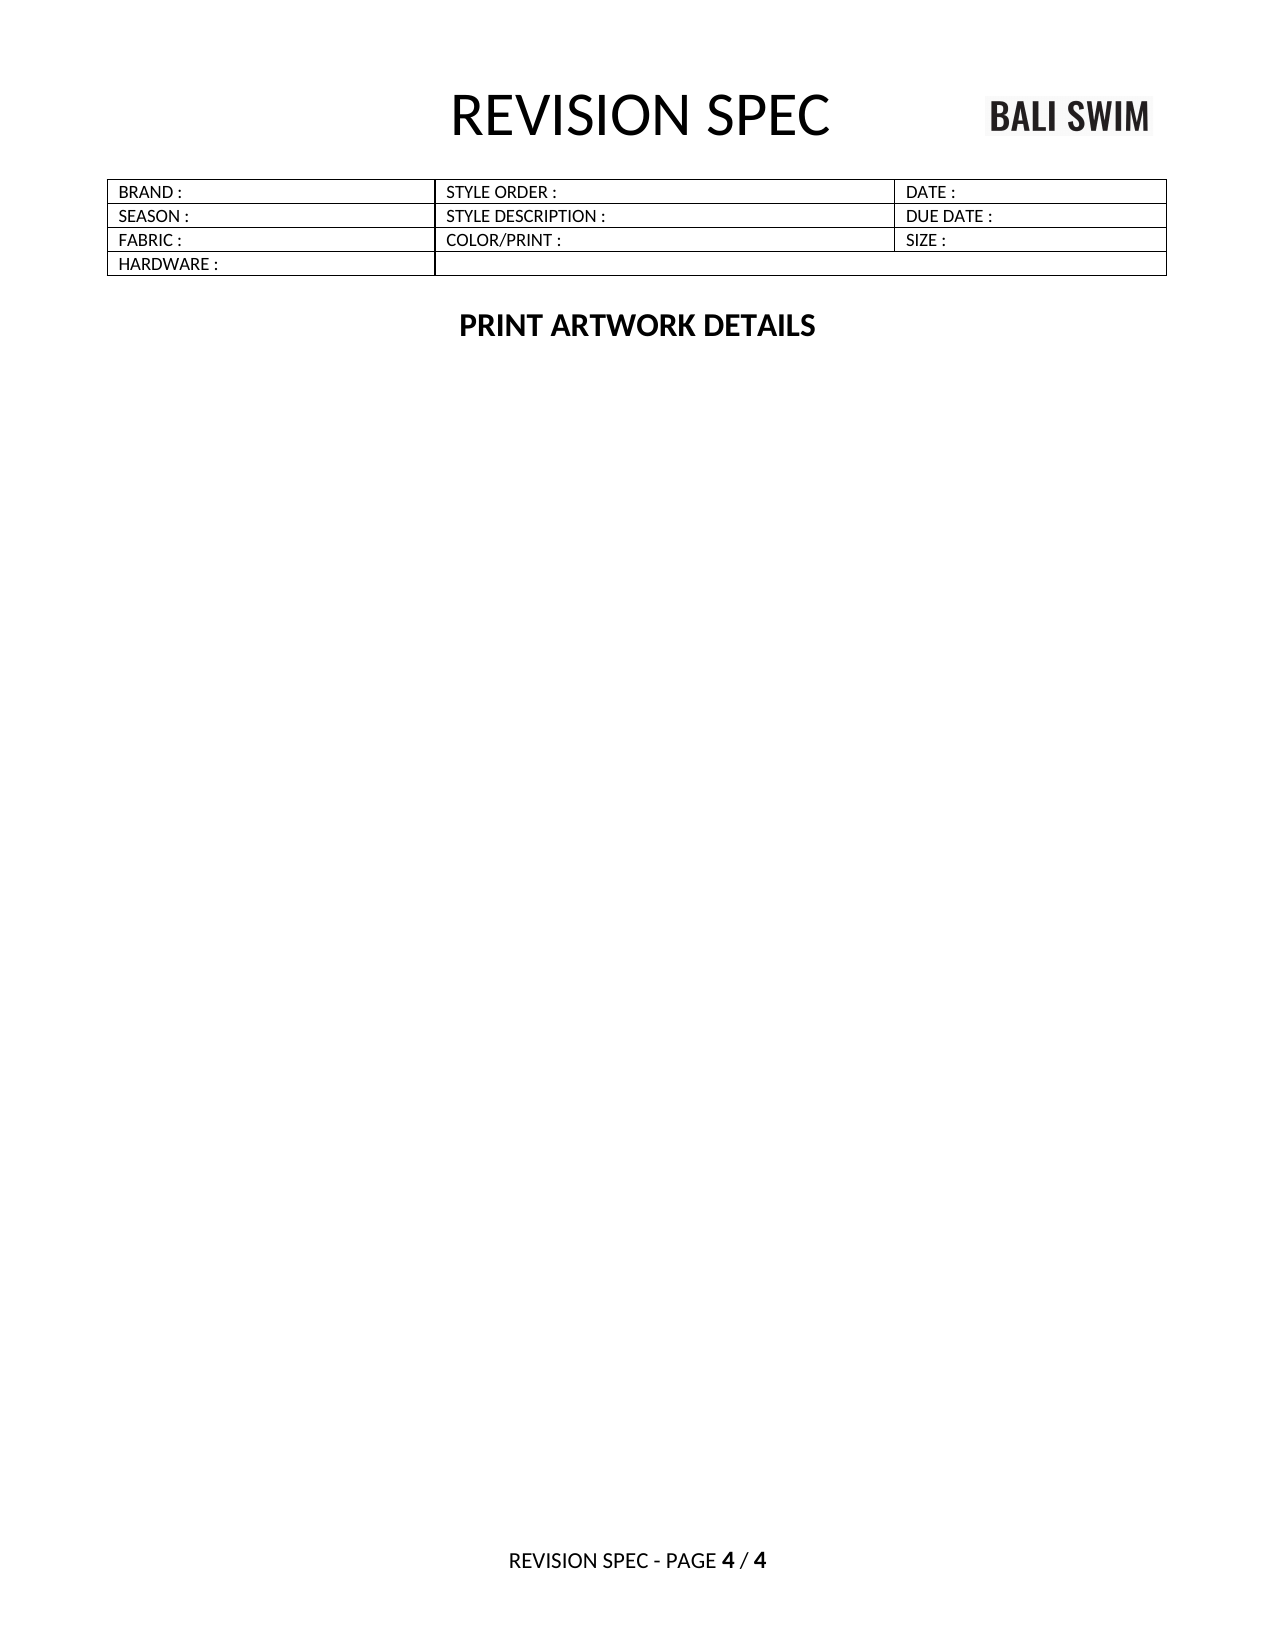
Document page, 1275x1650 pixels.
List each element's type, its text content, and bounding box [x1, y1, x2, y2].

text PRINT ARTWORK DETAILS [150, 304, 1125, 345]
picture [985, 96, 1154, 136]
